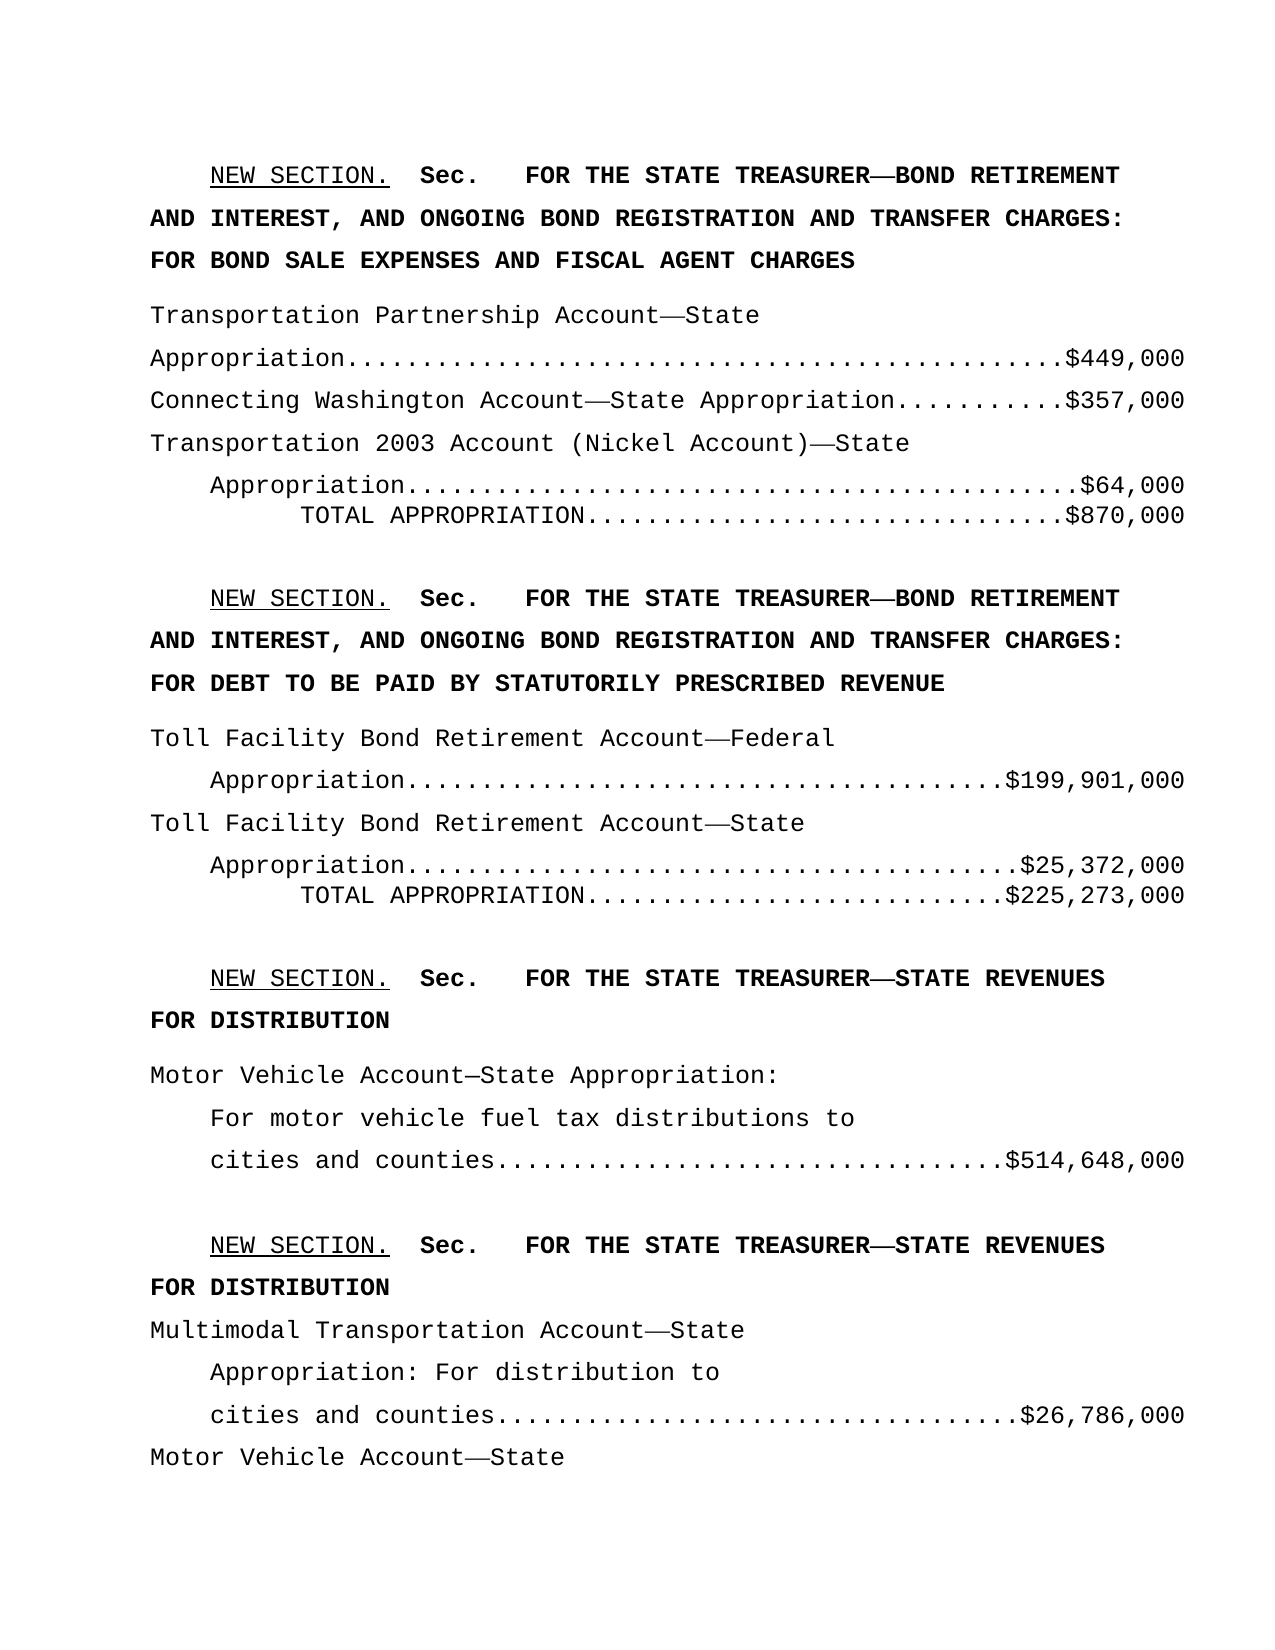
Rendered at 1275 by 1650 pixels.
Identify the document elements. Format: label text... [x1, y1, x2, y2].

text Appropriation $449,000 [150, 332, 1125, 375]
text Transportation Partnership Account—State [150, 290, 1125, 332]
text Toll Facility Bond Retirement Account—Federal [150, 712, 1125, 755]
text Connecting Washington Account—State Appropriation $357,000 [150, 375, 1125, 417]
text NEW SECTION. Sec. FOR THE STATE TREASURER—BOND RETIREMENT AND INTEREST, AND ONGOING BOND REGISTRATION AND TRANSFER CHARGES: FOR DEBT TO BE PAID BY STATUTORILY PRESCRIBED REVENUE [150, 572, 1125, 700]
text TOTAL APPROPRIATION $225,273,000 [150, 882, 1125, 911]
text Appropriation: For distribution to [150, 1347, 1125, 1389]
text Appropriation $25,372,000 [150, 840, 1125, 882]
text Appropriation $199,901,000 [150, 755, 1125, 797]
text NEW SECTION. Sec. FOR THE STATE TREASURER—BOND RETIREMENT AND INTEREST, AND ONGOING BOND REGISTRATION AND TRANSFER CHARGES: FOR BOND SALE EXPENSES AND FISCAL AGENT CHARGES [150, 150, 1125, 277]
text Motor Vehicle Account—State Appropriation: [150, 1050, 1125, 1092]
text TOTAL APPROPRIATION $870,000 [150, 502, 1125, 531]
text Motor Vehicle Account—State [150, 1432, 1125, 1474]
text Toll Facility Bond Retirement Account—State [150, 797, 1125, 840]
text For motor vehicle fuel tax distributions to [150, 1092, 1125, 1135]
text NEW SECTION. Sec. FOR THE STATE TREASURER—STATE REVENUES FOR DISTRIBUTION [150, 1219, 1125, 1304]
text Appropriation $64,000 [150, 460, 1125, 502]
text Multimodal Transportation Account—State [150, 1304, 1125, 1347]
text NEW SECTION. Sec. FOR THE STATE TREASURER—STATE REVENUES FOR DISTRIBUTION [150, 952, 1125, 1037]
text cities and counties $26,786,000 [150, 1389, 1125, 1432]
text Transportation 2003 Account (Nickel Account)—State [150, 417, 1125, 460]
text cities and counties $514,648,000 [150, 1135, 1125, 1177]
